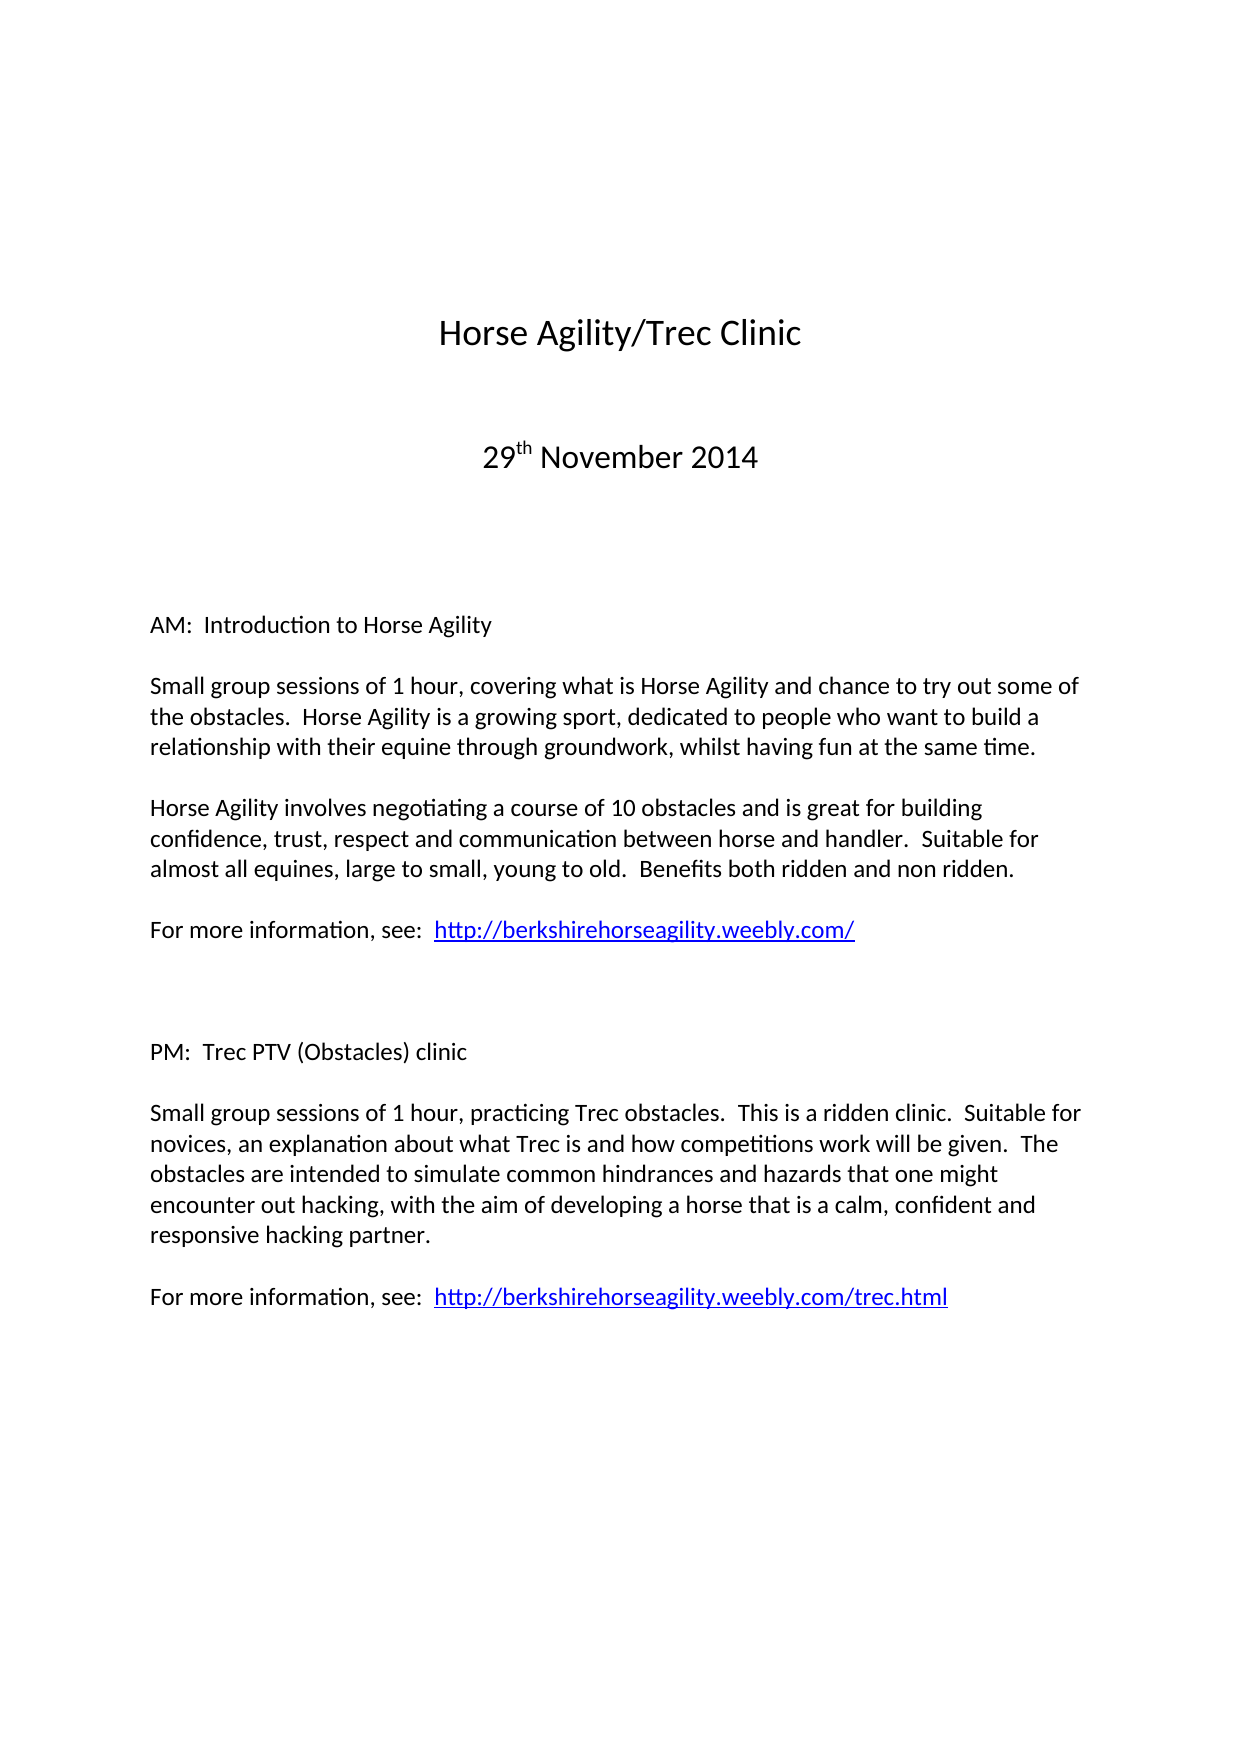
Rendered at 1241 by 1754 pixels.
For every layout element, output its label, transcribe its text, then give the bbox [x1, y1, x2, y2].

text Horse Agility/Trec Clinic [150, 309, 1090, 355]
text For more information, see: http://berkshirehorseagility.weebly.com/ [150, 914, 1090, 945]
text Small group sessions of 1 hour, covering what is Horse Agility and chance to try out some of the obstacles. Horse Agility is a growing sport, dedicated to people who want to build a relationship with their equine through groundwork, whilst having fun at the same time. [150, 670, 1090, 762]
text 29th November 2014 [150, 436, 1090, 476]
text PM: Trec PTV (Obstacles) clinic [150, 1037, 1090, 1067]
text AM: Introduction to Horse Agility [150, 609, 1090, 640]
text Small group sessions of 1 hour, practicing Trec obstacles. This is a ridden clinic. Suitable for novices, an explanation about what Trec is and how competitions work will be given. The obstacles are intended to simulate common hindrances and hazards that one might encounter out hacking, with the aim of developing a horse that is a calm, confident and responsive hacking partner. [150, 1098, 1090, 1250]
text Horse Agility involves negotiating a course of 10 obstacles and is great for building confidence, trust, respect and communication between horse and handler. Suitable for almost all equines, large to small, young to old. Benefits both ridden and non ridden. [150, 792, 1090, 884]
text For more information, see: http://berkshirehorseagility.weebly.com/trec.html [150, 1281, 1090, 1311]
